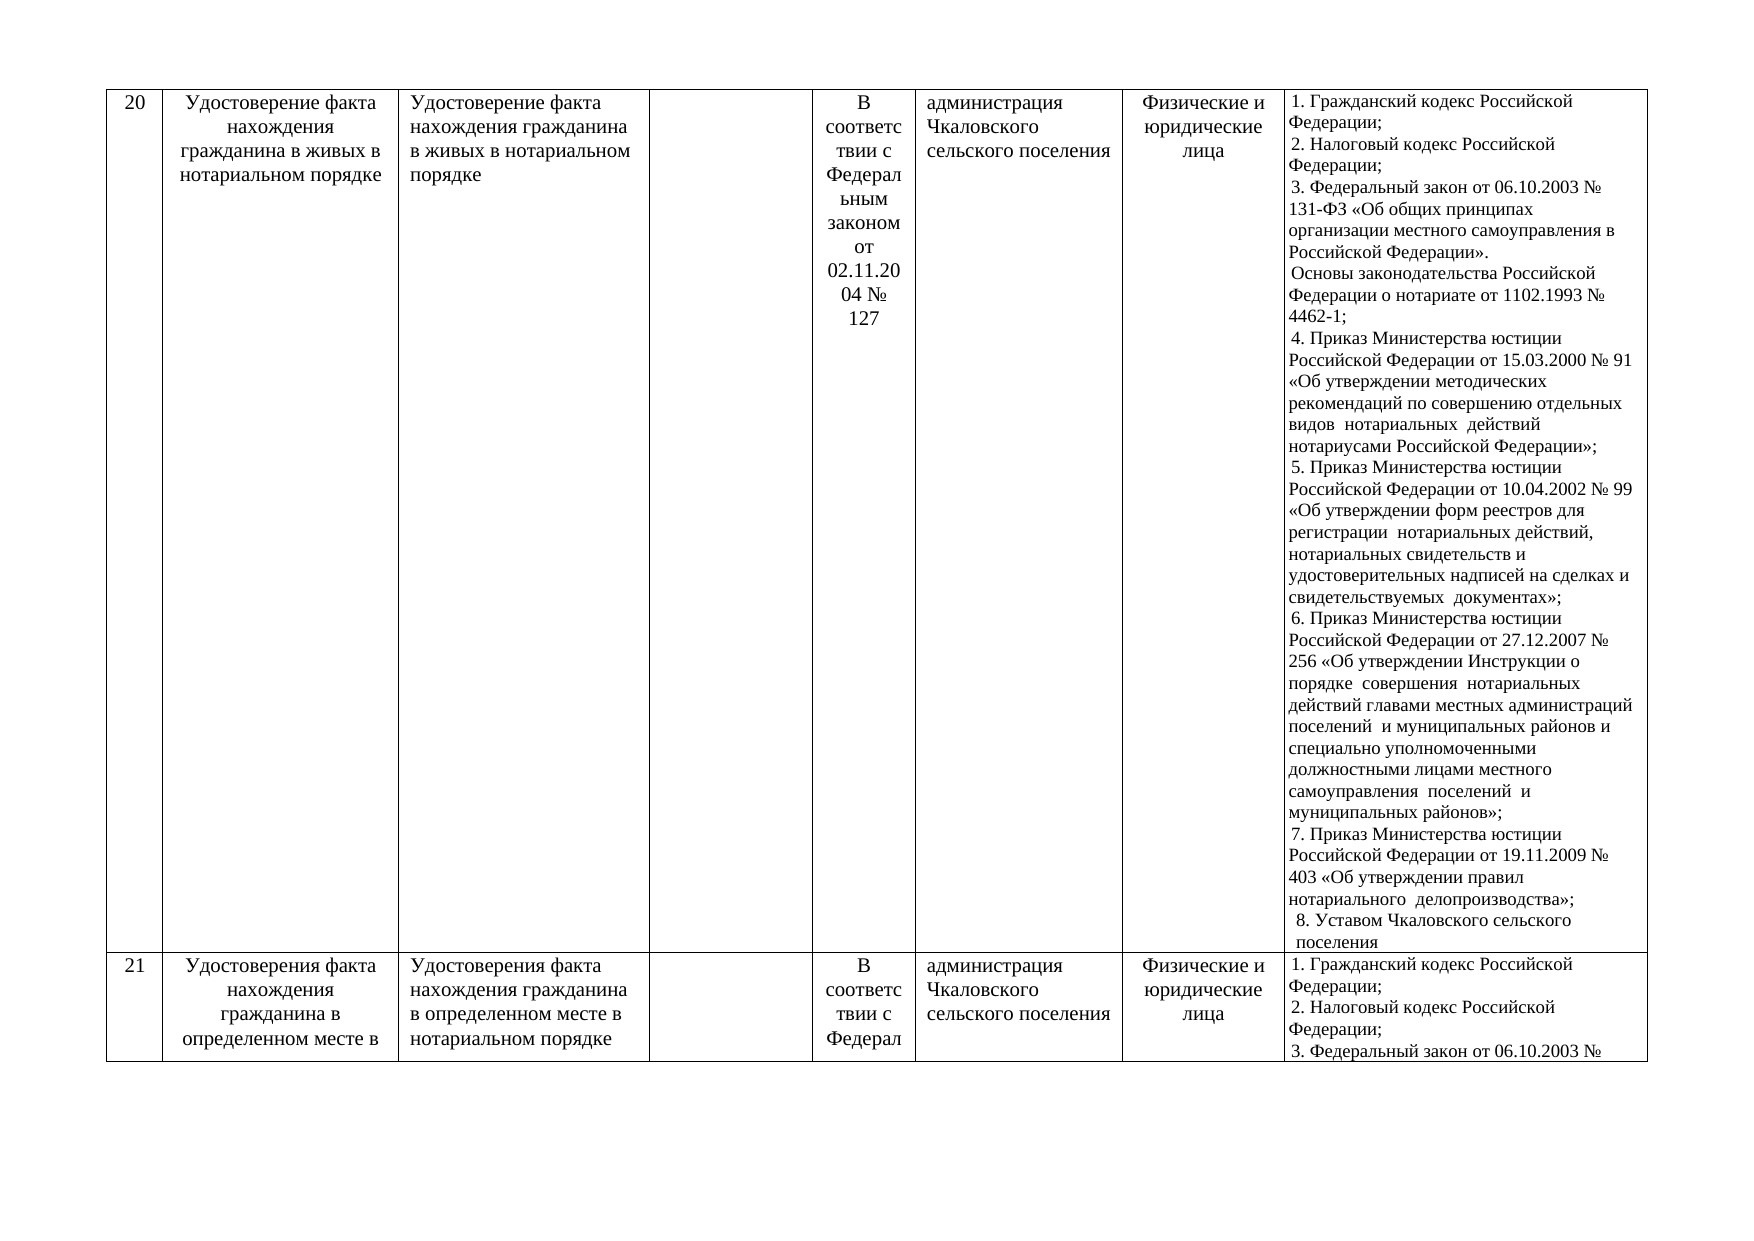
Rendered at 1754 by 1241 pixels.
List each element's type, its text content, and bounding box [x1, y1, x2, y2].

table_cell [1285, 953, 1647, 1061]
table_cell Удостоверение факта нахождения гражданина в живых в нотариальном порядке [163, 90, 398, 952]
table_cell 21 [107, 953, 162, 1061]
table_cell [163, 953, 398, 1061]
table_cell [813, 953, 915, 1061]
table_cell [813, 90, 915, 952]
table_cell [1123, 90, 1284, 952]
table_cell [1123, 953, 1284, 1061]
table_cell [650, 953, 812, 1061]
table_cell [916, 953, 1122, 1061]
table_cell [650, 90, 812, 952]
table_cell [916, 90, 1122, 952]
table_cell Удостоверение факта нахождения гражданина в живых в нотариальном порядке [399, 90, 649, 952]
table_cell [399, 953, 649, 1061]
table_cell 20 [107, 90, 162, 952]
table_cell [1285, 90, 1647, 952]
